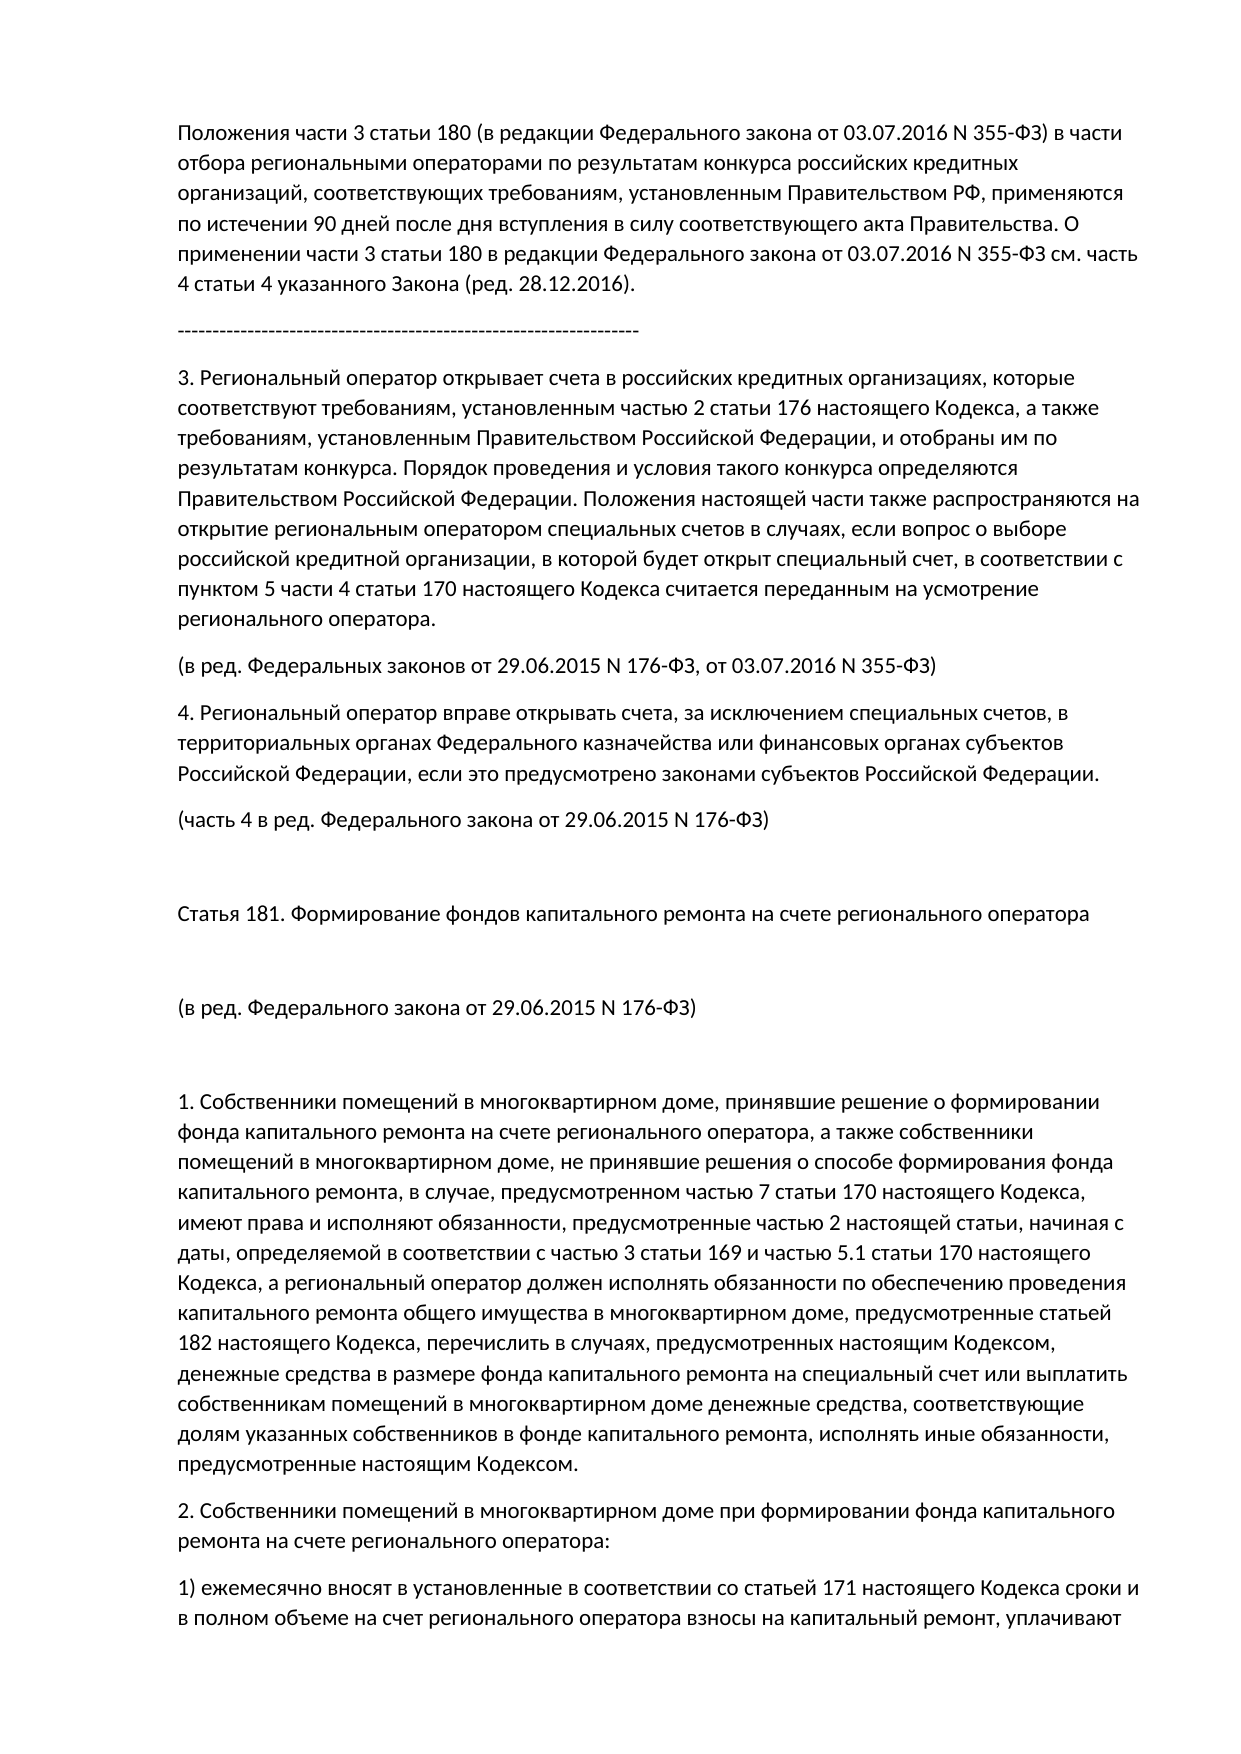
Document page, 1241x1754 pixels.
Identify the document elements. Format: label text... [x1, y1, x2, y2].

text 4. Региональный оператор вправе открывать счета, за исключением специальных счетов, в территориальных органах Федерального казначейства или финансовых органах субъектов Российской Федерации, если это предусмотрено законами субъектов Российской Федерации. [177, 698, 1152, 787]
text ------------------------------------------------------------------ [177, 316, 1152, 344]
text Положения части 3 статьи 180 (в редакции Федерального закона от 03.07.2016 N 355-ФЗ) в части отбора региональными операторами по результатам конкурса российских кредитных организаций, соответствующих требованиям, установленным Правительством РФ, применяются по истечении 90 дней после дня вступления в силу соответствующего акта Правительства. О применении части 3 статьи 180 в редакции Федерального закона от 03.07.2016 N 355-ФЗ см. часть 4 статьи 4 указанного Закона (ред. 28.12.2016). [177, 118, 1152, 297]
text (в ред. Федеральных законов от 29.06.2015 N 176-ФЗ, от 03.07.2016 N 355-ФЗ) [177, 651, 1152, 679]
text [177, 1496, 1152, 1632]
text Статья 181. Формирование фондов капитального ремонта на счете регионального оператора [177, 899, 1152, 927]
text 1. Собственники помещений в многоквартирном доме, принявшие решение о формировании фонда капитального ремонта на счете регионального оператора, а также собственники помещений в многоквартирном доме, не принявшие решения о способе формирования фонда капитального ремонта, в случае, предусмотренном частью 7 статьи 170 настоящего Кодекса, имеют права и исполняют обязанности, предусмотренные частью 2 настоящей статьи, начиная с даты, определяемой в соответствии с частью 3 статьи 169 и частью 5.1 статьи 170 настоящего Кодекса, а региональный оператор должен исполнять обязанности по обеспечению проведения капитального ремонта общего имущества в многоквартирном доме, предусмотренные статьей 182 настоящего Кодекса, перечислить в случаях, предусмотренных настоящим Кодексом, денежные средства в размере фонда капитального ремонта на специальный счет или выплатить собственникам помещений в многоквартирном доме денежные средства, соответствующие долям указанных собственников в фонде капитального ремонта, исполнять иные обязанности, предусмотренные настоящим Кодексом. [177, 1087, 1152, 1477]
text (в ред. Федерального закона от 29.06.2015 N 176-ФЗ) [177, 993, 1152, 1021]
text (часть 4 в ред. Федерального закона от 29.06.2015 N 176-ФЗ) [177, 806, 1152, 834]
text 3. Региональный оператор открывает счета в российских кредитных организациях, которые соответствуют требованиям, установленным частью 2 статьи 176 настоящего Кодекса, а также требованиям, установленным Правительством Российской Федерации, и отобраны им по результатам конкурса. Порядок проведения и условия такого конкурса определяются Правительством Российской Федерации. Положения настоящей части также распространяются на открытие региональным оператором специальных счетов в случаях, если вопрос о выборе российской кредитной организации, в которой будет открыт специальный счет, в соответствии с пунктом 5 части 4 статьи 170 настоящего Кодекса считается переданным на усмотрение регионального оператора. [177, 363, 1152, 633]
